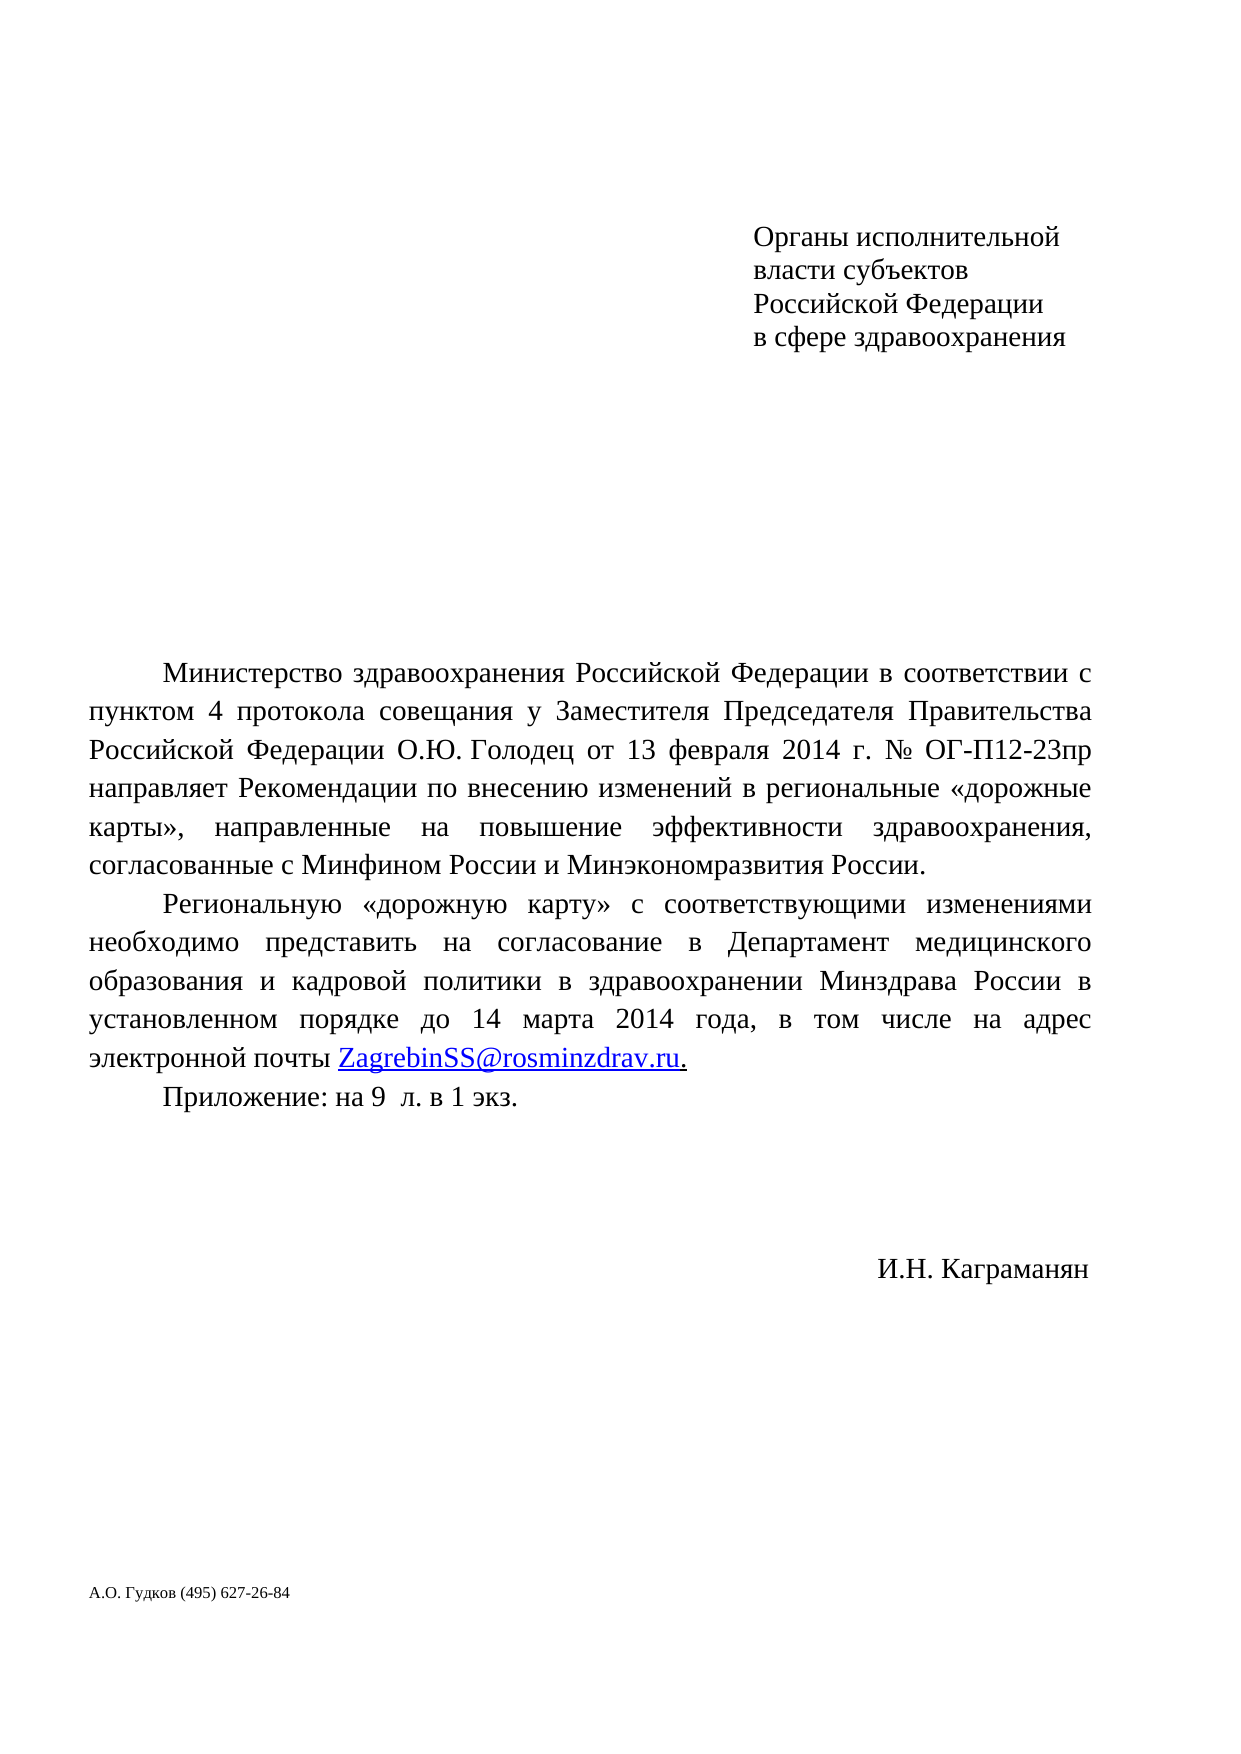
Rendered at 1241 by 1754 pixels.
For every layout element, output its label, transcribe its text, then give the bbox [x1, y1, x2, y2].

text Органы исполнительной [753, 219, 1093, 252]
text Министерство здравоохранения Российской Федерации в соответствии с пунктом 4 протокола совещания у Заместителя Председателя Правительства Российской Федерации О.Ю. Голодец от 13 февраля 2014 г. № ОГ-П12-23пр направляет Рекомендации по внесению изменений в региональные «дорожные карты», направленные на повышение эффективности здравоохранения, согласованные с Минфином России и Минэкономразвития России. [89, 655, 1093, 881]
text в сфере здравоохранения [753, 319, 1093, 353]
text Российской Федерации [753, 286, 1093, 319]
text И.Н. Каграманян [89, 1251, 1093, 1285]
text Приложение: на 9 л. в 1 экз. [89, 1079, 1093, 1112]
text Региональную «дорожную карту» с соответствующими изменениями необходимо представить на согласование в Департамент медицинского образования и кадровой политики в здравоохранении Минздрава России в установленном порядке до 14 марта 2014 года, в том числе на адрес электронной почты ZagrebinSS@rosminzdrav.ru. [89, 886, 1093, 1074]
text власти субъектов [753, 252, 1093, 286]
text А.О. Гудков (495) 627-26-84 [89, 1583, 1093, 1602]
